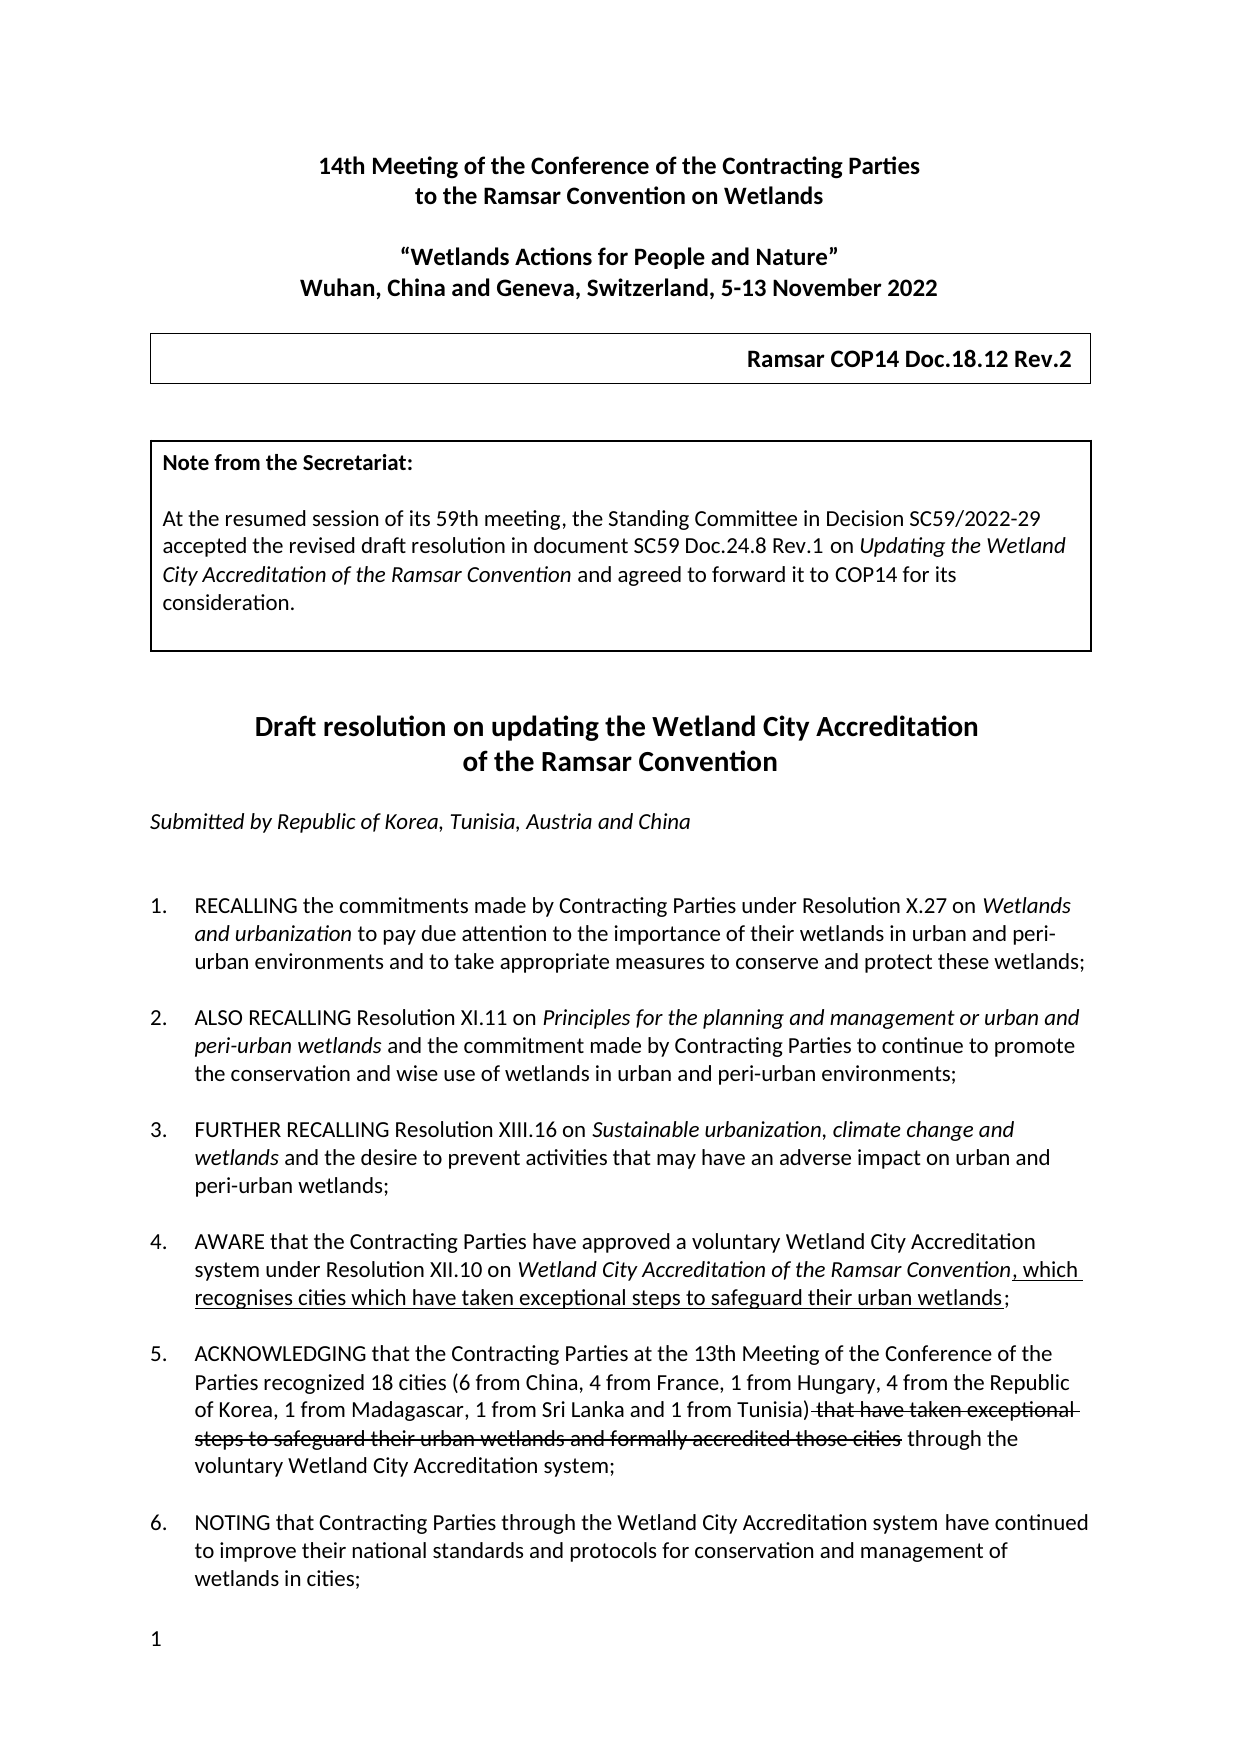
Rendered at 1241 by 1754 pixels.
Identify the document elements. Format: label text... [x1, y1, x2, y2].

text to the Ramsar Convention on Wetlands [150, 181, 1088, 211]
list 2. ALSO RECALLING Resolution XI.11 on Principles for the planning and management or urban and peri-urban wetlands and the commitment made by Contracting Parties to continue to promote the conservation and wise use of wetlands in urban and peri-urban environments; [150, 1003, 1090, 1087]
text Draft resolution on updating the Wetland City Accreditation of the Ramsar Convention [150, 708, 1090, 779]
list 4. AWARE that the Contracting Parties have approved a voluntary Wetland City Accreditation system under Resolution XII.10 on Wetland City Accreditation of the Ramsar Convention, which recognises cities which have taken exceptional steps to safeguard their urban wetlands; [150, 1227, 1090, 1312]
list 1. RECALLING the commitments made by Contracting Parties under Resolution X.27 on Wetlands and urbanization to pay due attention to the importance of their wetlands in urban and peri-urban environments and to take appropriate measures to conserve and protect these wetlands; [150, 891, 1090, 975]
text Wuhan, China and Geneva, Switzerland, 5-13 November 2022 [150, 272, 1088, 303]
table_header Ramsar COP14 Doc.18.12 Rev.2 [151, 334, 1090, 382]
list 5. ACKNOWLEDGING that the Contracting Parties at the 13th Meeting of the Conference of the Parties recognized 18 cities (6 from China, 4 from France, 1 from Hungary, 4 from the Republic of Korea, 1 from Madagascar, 1 from Sri Lanka and 1 from Tunisia) that have taken exceptional steps to safeguard their urban wetlands and formally accredited those cities through the voluntary Wetland City Accreditation system; [150, 1339, 1090, 1480]
list 3. FURTHER RECALLING Resolution XIII.16 on Sustainable urbanization, climate change and wetlands and the desire to prevent activities that may have an adverse impact on urban and peri-urban wetlands; [150, 1115, 1090, 1199]
list 6. NOTING that Contracting Parties through the Wetland City Accreditation system have continued to improve their national standards and protocols for conservation and management of wetlands in cities; [150, 1508, 1090, 1592]
text 14th Meeting of the Conference of the Contracting Parties [150, 150, 1088, 181]
table_header Note from the Secretariat: At the resumed session of its 59th meeting, the Standing Committee in Decision SC59/2022-29 accepted the revised draft resolution in document SC59 Doc.24.8 Rev.1 on Updating the Wetland City Accreditation of the Ramsar Convention and agreed to forward it to COP14 for its consideration. [152, 442, 1090, 650]
title Submitted by Republic of Korea, Tunisia, Austria and China [150, 807, 1088, 835]
text “Wetlands Actions for People and Nature” [150, 242, 1088, 272]
